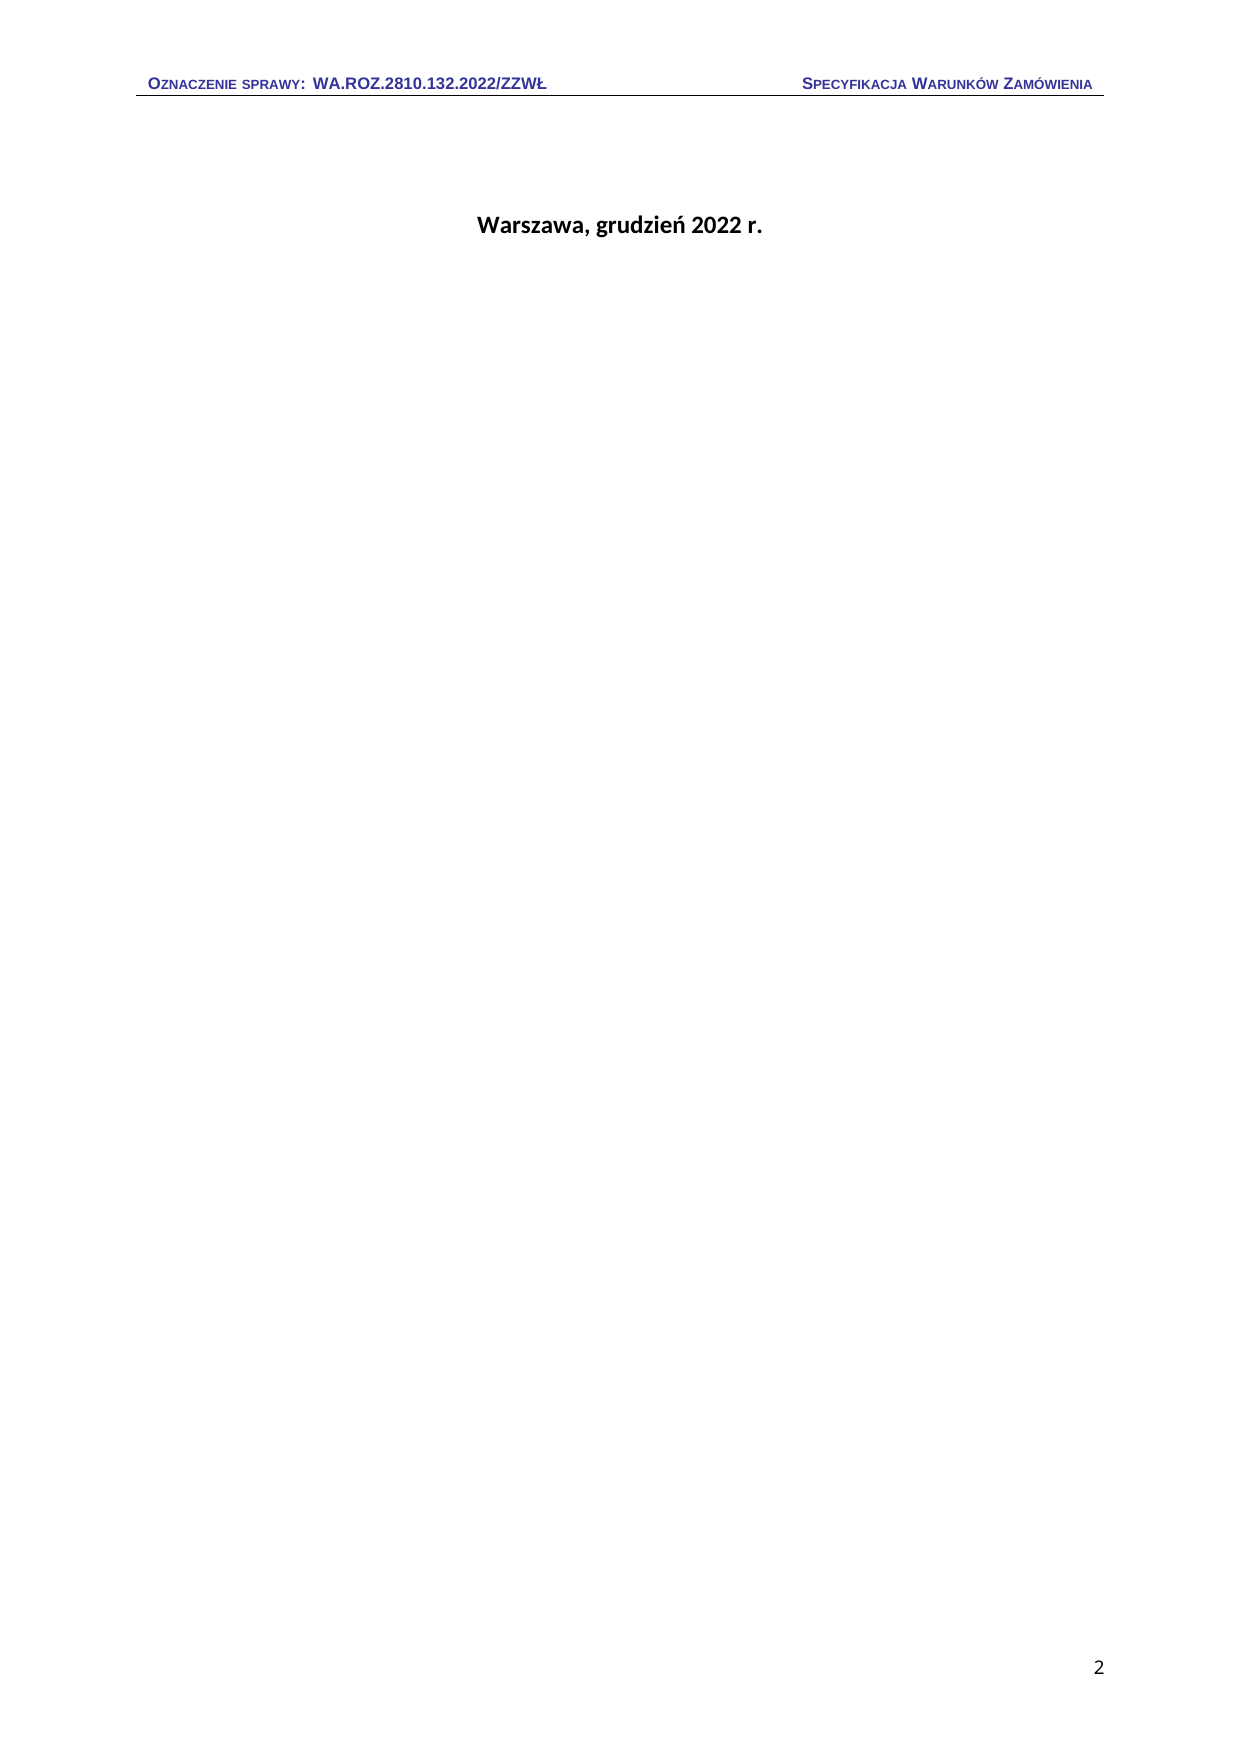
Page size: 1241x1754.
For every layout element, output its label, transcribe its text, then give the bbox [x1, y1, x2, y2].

text Warszawa, grudzień 2022 r. [136, 209, 1104, 240]
